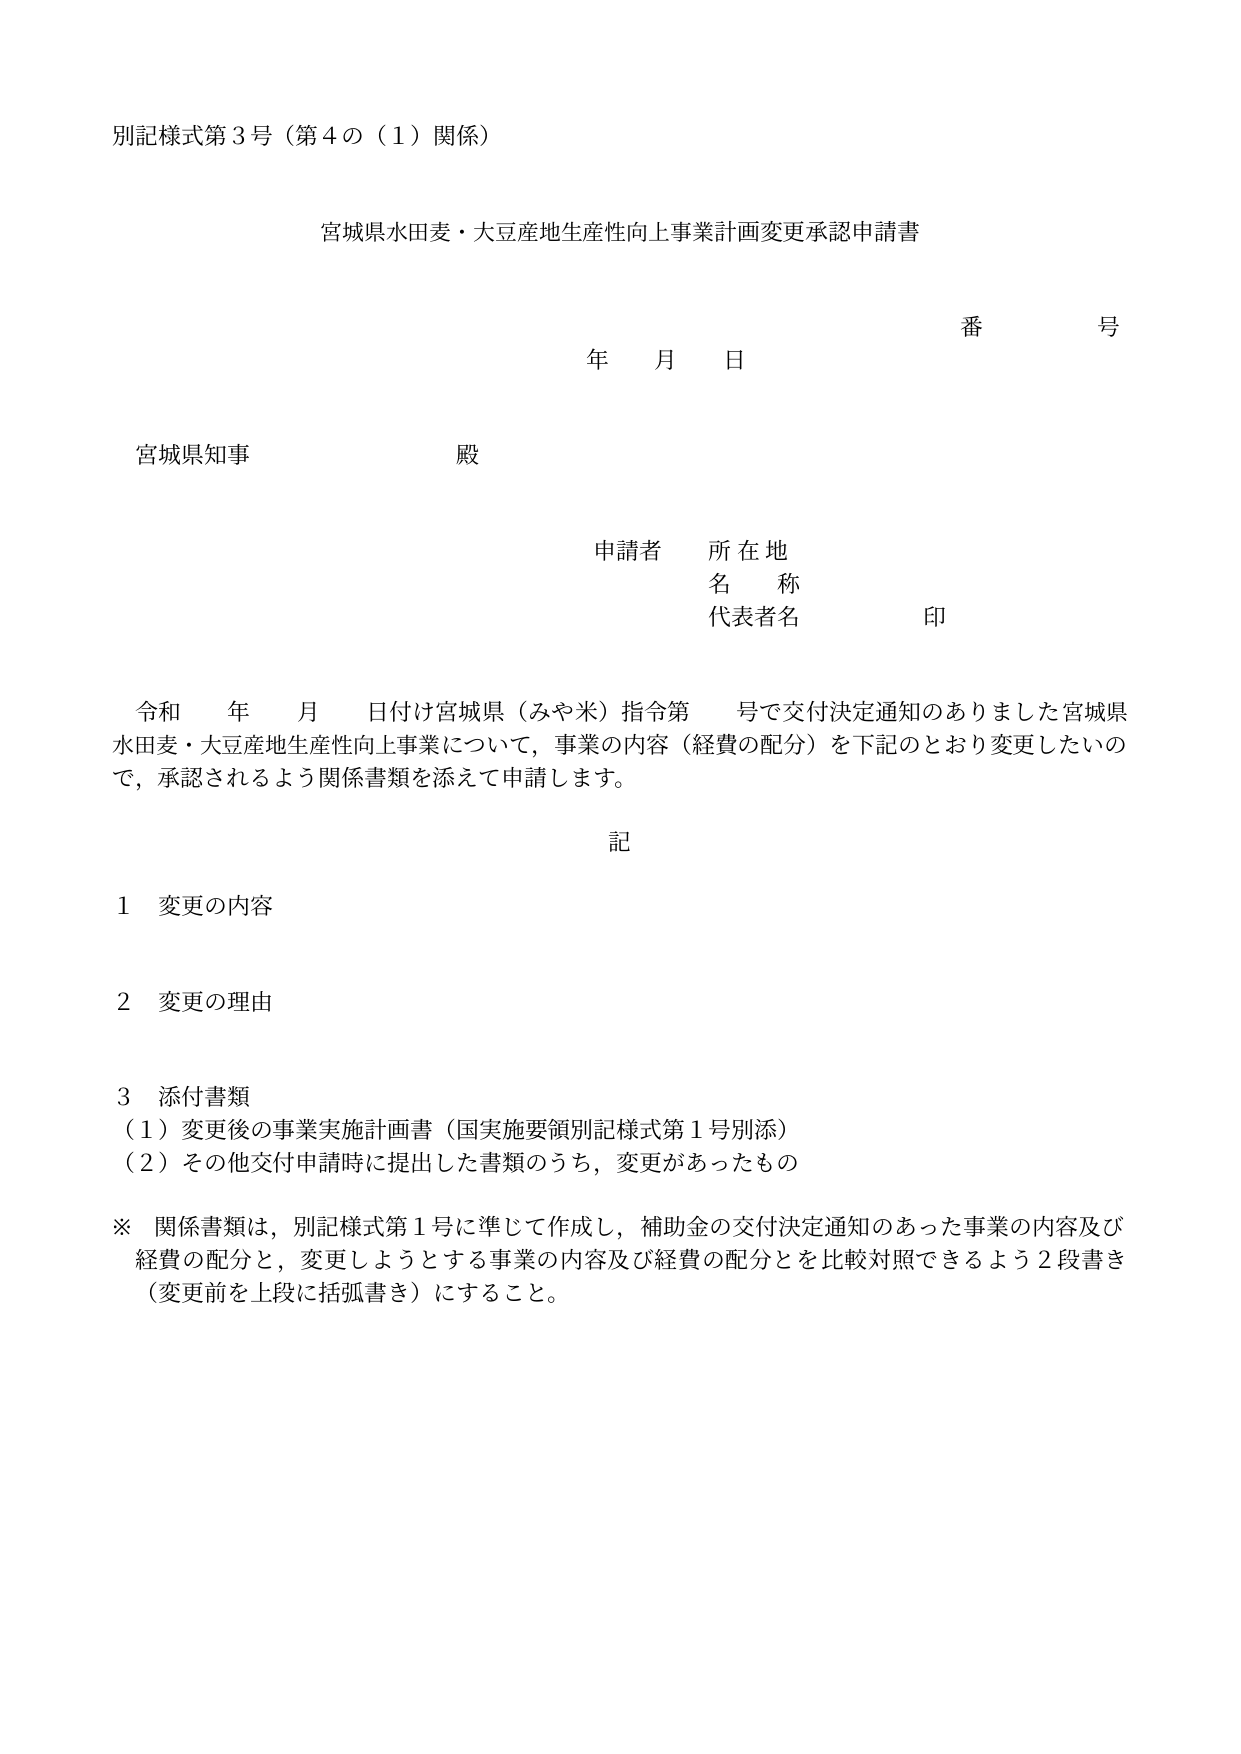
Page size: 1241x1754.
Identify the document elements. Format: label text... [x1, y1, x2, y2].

text （２）その他交付申請時に提出した書類のうち，変更があったもの [112, 1145, 1128, 1178]
text 番 号 [112, 309, 1128, 342]
text 宮城県知事 殿 [112, 437, 1128, 470]
text 名 称 [112, 566, 1128, 598]
text （１）変更後の事業実施計画書（国実施要領別記様式第１号別添） [112, 1112, 1128, 1145]
text ２ 変更の理由 [112, 983, 1128, 1016]
text ※ 関係書類は，別記様式第１号に準じて作成し，補助金の交付決定通知のあった事業の内容及び経費の配分と，変更しようとする事業の内容及び経費の配分とを比較対照できるよう２段書き（変更前を上段に括弧書き）にすること。 [112, 1209, 1128, 1308]
text 申請者 所 在 地 [112, 533, 1128, 566]
text 宮城県水田麦・大豆産地生産性向上事業計画変更承認申請書 [112, 213, 1128, 246]
text １ 変更の内容 [112, 888, 1128, 921]
text 年 月 日 [112, 342, 1131, 375]
text 代表者名 印 [112, 598, 1128, 631]
text 令和 年 月 日付け宮城県（みや米）指令第 号で交付決定通知のありました宮城県水田麦・大豆産地生産性向上事業について，事業の内容（経費の配分）を下記のとおり変更したいので，承認されるよう関係書類を添えて申請します。 [112, 694, 1128, 793]
text 別記様式第３号（第４の（１）関係） [112, 118, 1128, 151]
text ３ 添付書類 [112, 1079, 1128, 1112]
text 記 [112, 824, 1128, 857]
